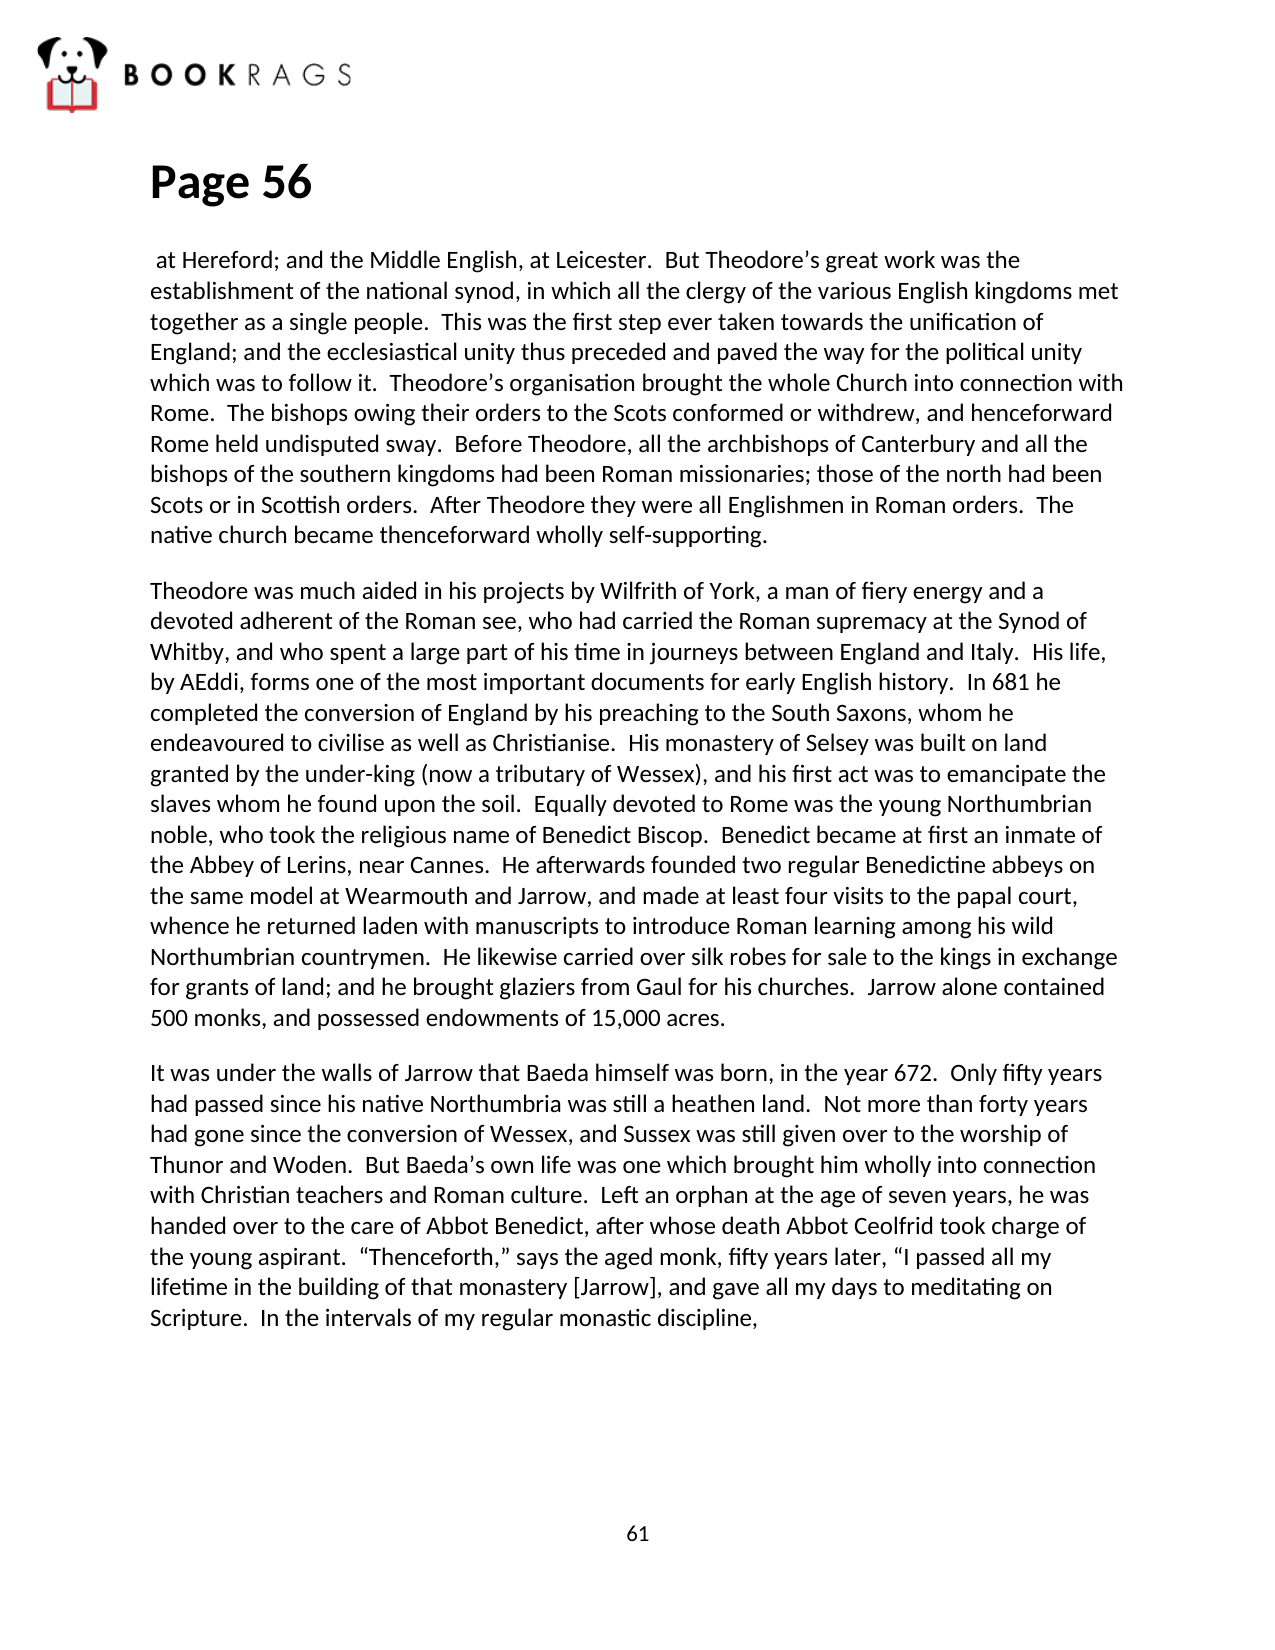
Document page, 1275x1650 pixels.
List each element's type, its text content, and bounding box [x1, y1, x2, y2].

picture [37, 37, 351, 113]
text Page 56 [150, 150, 1125, 211]
text Theodore was much aided in his projects by Wilfrith of York, a man of fiery energy and a devoted adherent of the Roman see, who had carried the Roman supremacy at the Synod of Whitby, and who spent a large part of his time in journeys between England and Italy. His life, by AEddi, forms one of the most important documents for early English history. In 681 he completed the conversion of England by his preaching to the South Saxons, whom he endeavoured to civilise as well as Christianise. His monastery of Selsey was built on land granted by the under-king (now a tributary of Wessex), and his first act was to emancipate the slaves whom he found upon the soil. Equally devoted to Rome was the young Northumbrian noble, who took the religious name of Benedict Biscop. Benedict became at first an inmate of the Abbey of Lerins, near Cannes. He afterwards founded two regular Benedictine abbeys on the same model at Wearmouth and Jarrow, and made at least four visits to the papal court, whence he returned laden with manuscripts to introduce Roman learning among his wild Northumbrian countrymen. He likewise carried over silk robes for sale to the kings in exchange for grants of land; and he brought glaziers from Gaul for his churches. Jarrow alone contained 500 monks, and possessed endowments of 15,000 acres. [150, 575, 1125, 1033]
text It was under the walls of Jarrow that Baeda himself was born, in the year 672. Only fifty years had passed since his native Northumbria was still a heathen land. Not more than forty years had gone since the conversion of Wessex, and Sussex was still given over to the worship of Thunor and Woden. But Baeda’s own life was one which brought him wholly into connection with Christian teachers and Roman culture. Left an orphan at the age of seven years, he was handed over to the care of Abbot Benedict, after whose death Abbot Ceolfrid took charge of the young aspirant. “Thenceforth,” says the aged monk, fifty years later, “I passed all my lifetime in the building of that monastery [Jarrow], and gave all my days to meditating on Scripture. In the intervals of my regular monastic discipline, [150, 1058, 1125, 1332]
text at Hereford; and the Middle English, at Leicester. But Theodore’s great work was the establishment of the national synod, in which all the clergy of the various English kingdoms met together as a single people. This was the first step ever taken towards the unification of England; and the ecclesiastical unity thus preceded and paved the way for the political unity which was to follow it. Theodore’s organisation brought the whole Church into connection with Rome. The bishops owing their orders to the Scots conformed or withdrew, and henceforward Rome held undisputed sway. Before Theodore, all the archbishops of Canterbury and all the bishops of the southern kingdoms had been Roman missionaries; those of the north had been Scots or in Scottish orders. After Theodore they were all Englishmen in Roman orders. The native church became thenceforward wholly self-supporting. [150, 244, 1125, 550]
